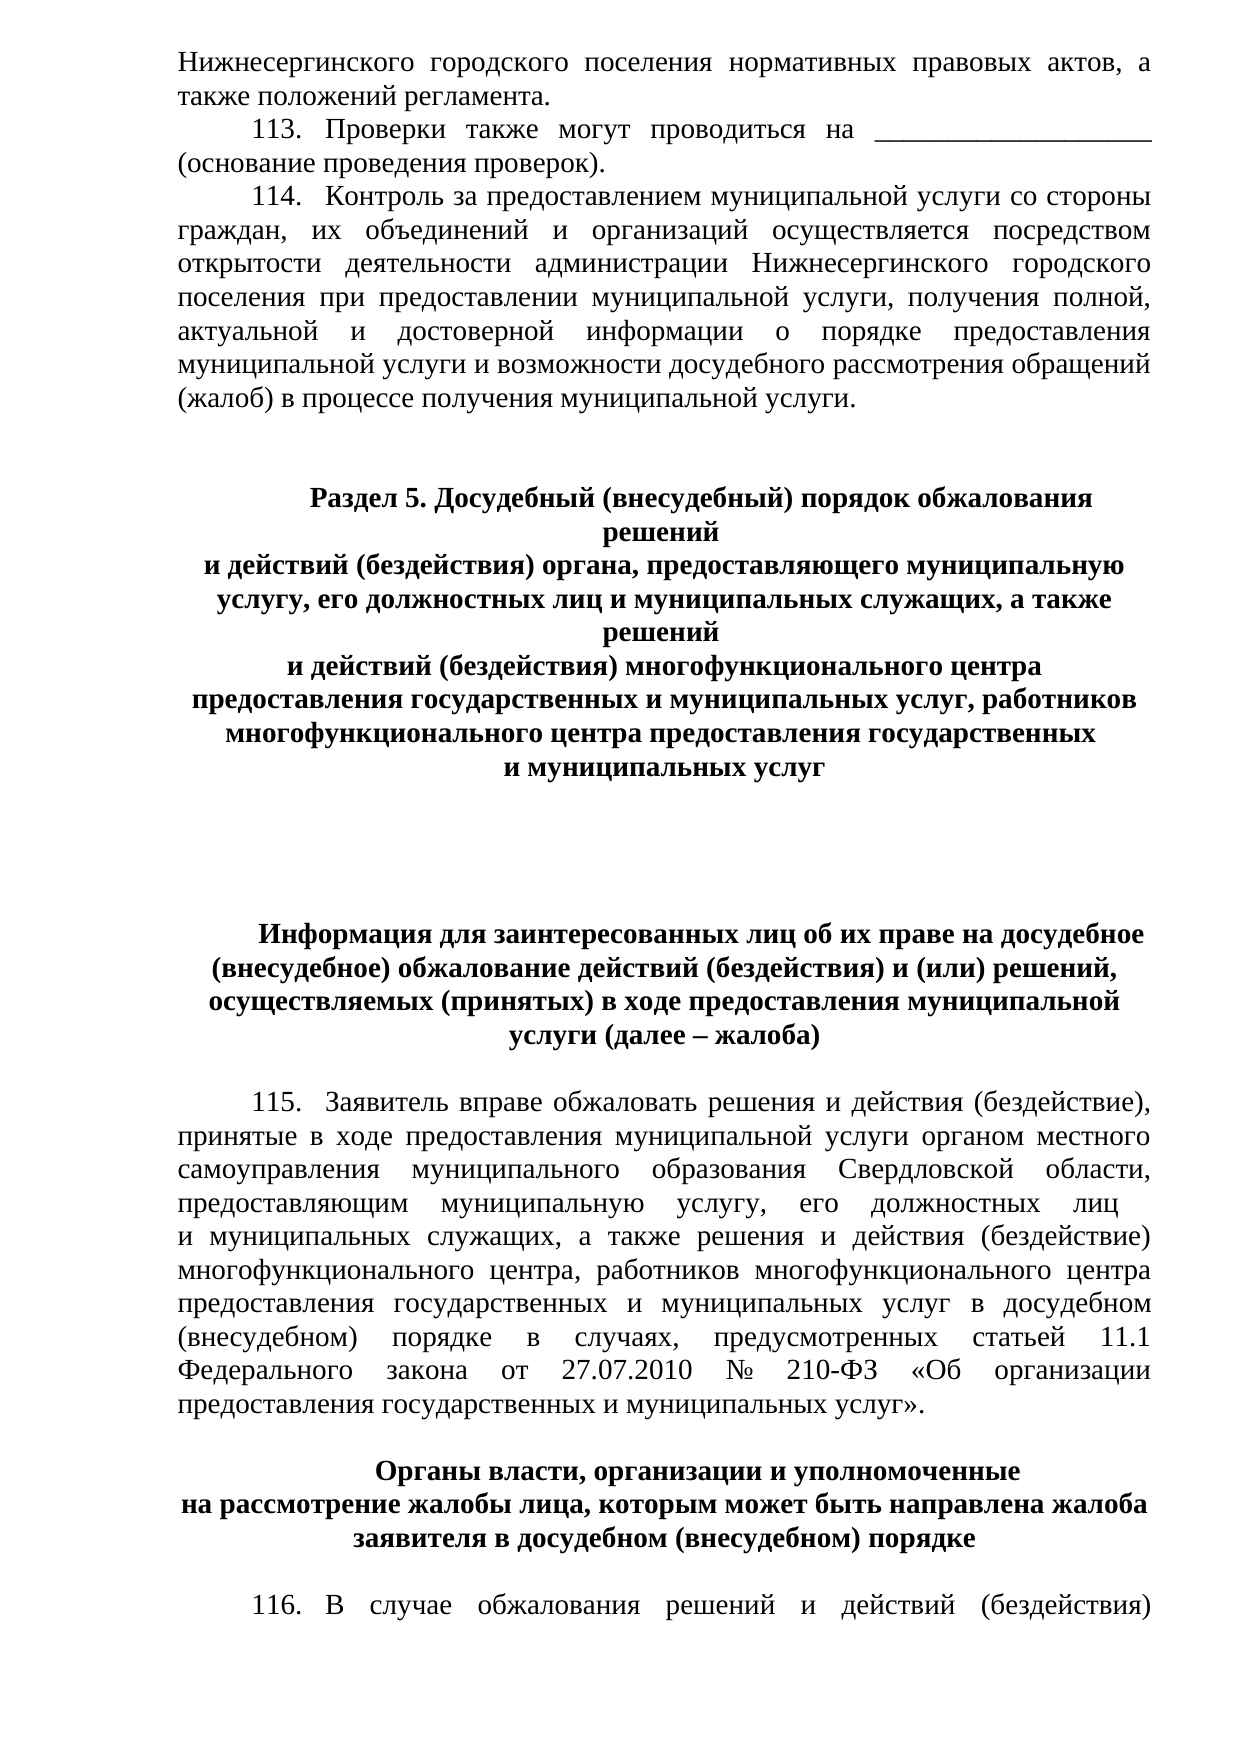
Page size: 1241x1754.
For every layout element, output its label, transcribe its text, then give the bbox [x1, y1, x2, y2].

text Органы власти, организации и уполномоченные на рассмотрение жалобы лица, которым может быть направлена жалоба заявителя в досудебном (внесудебном) порядке [177, 1453, 1152, 1554]
list Проверки также могут проводиться на ___________________ (основание проведения проверок). [177, 111, 1152, 178]
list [177, 44, 1152, 111]
list Контроль за предоставлением муниципальной услуги со стороны граждан, их объединений и организаций осуществляется посредством открытости деятельности администрации Нижнесергинского городского поселения при предоставлении муниципальной услуги, получения полной, актуальной и достоверной информации о порядке предоставления муниципальной услуги и возможности досудебного рассмотрения обращений (жалоб) в процессе получения муниципальной услуги. [177, 178, 1152, 413]
list Заявитель вправе обжаловать решения и действия (бездействие), принятые в ходе предоставления муниципальной услуги органом местного самоуправления муниципального образования Свердловской области, предоставляющим муниципальную услугу, его должностных лиц и муниципальных служащих, а также решения и действия (бездействие) многофункционального центра, работников многофункционального центра предоставления государственных и муниципальных услуг в досудебном (внесудебном) порядке в случаях, предусмотренных статьей 11.1 Федерального закона от 27.07.2010 № 210-ФЗ «Об организации предоставления государственных и муниципальных услуг». [177, 1084, 1152, 1419]
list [177, 1587, 1152, 1621]
text Информация для заинтересованных лиц об их праве на досудебное (внесудебное) обжалование действий (бездействия) и (или) решений, осуществляемых (принятых) в ходе предоставления муниципальной услуги (далее – жалоба) [177, 916, 1152, 1051]
text Раздел 5. Досудебный (внесудебный) порядок обжалования решений и действий (бездействия) органа, предоставляющего муниципальную услугу, его должностных лиц и муниципальных служащих, а также решений и действий (бездействия) многофункционального центра предоставления государственных и муниципальных услуг, работников многофункционального центра предоставления государственных и муниципальных услуг [177, 480, 1152, 782]
